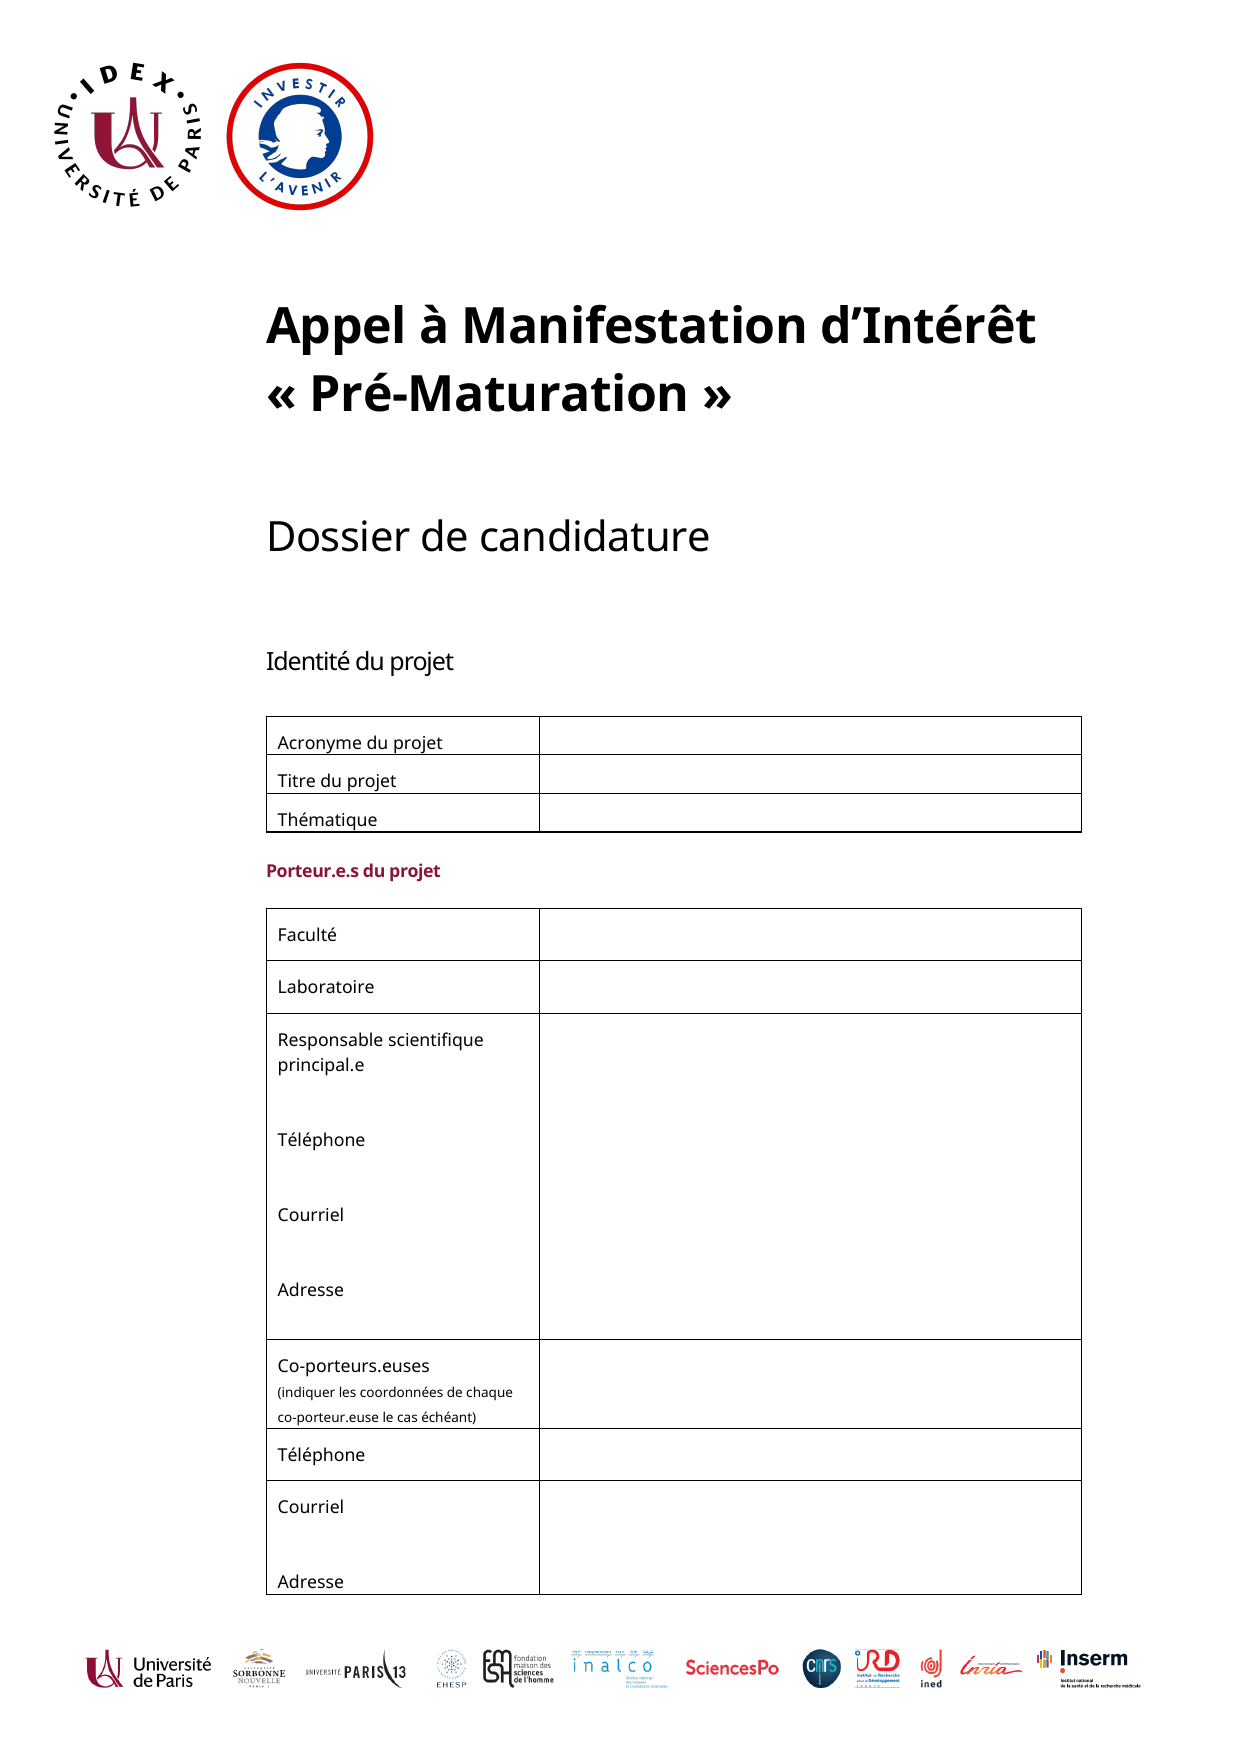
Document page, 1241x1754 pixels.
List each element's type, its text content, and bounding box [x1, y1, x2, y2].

title Identité du projet [266, 644, 1093, 678]
table_cell [540, 794, 1081, 831]
text Appel à Manifestation d’Intérêt « Pré-Maturation » [266, 222, 1093, 494]
table_cell [540, 961, 1081, 1013]
table_cell Responsable scientifique principal.e Téléphone Courriel Adresse [267, 1014, 539, 1339]
table_cell [540, 755, 1081, 793]
table_cell Titre du projet [267, 755, 539, 793]
text Dossier de candidature [266, 507, 1093, 563]
table_cell Téléphone [267, 1429, 539, 1480]
table_cell Thématique [267, 794, 539, 831]
table_cell Laboratoire [267, 961, 539, 1013]
table_cell [540, 1481, 1081, 1594]
table_header [540, 717, 1081, 754]
table_cell [540, 1340, 1081, 1428]
table_cell [540, 1014, 1081, 1339]
table_cell Co-porteurs.euses (indiquer les coordonnées de chaque co-porteur.euse le cas échéant) [267, 1340, 539, 1428]
text Porteur.e.s du projet [266, 857, 1093, 907]
table_header [540, 909, 1081, 960]
table_header Faculté [267, 909, 539, 960]
table_cell Courriel Adresse [267, 1481, 539, 1594]
table_header Acronyme du projet [267, 717, 539, 754]
table_cell [540, 1429, 1081, 1480]
